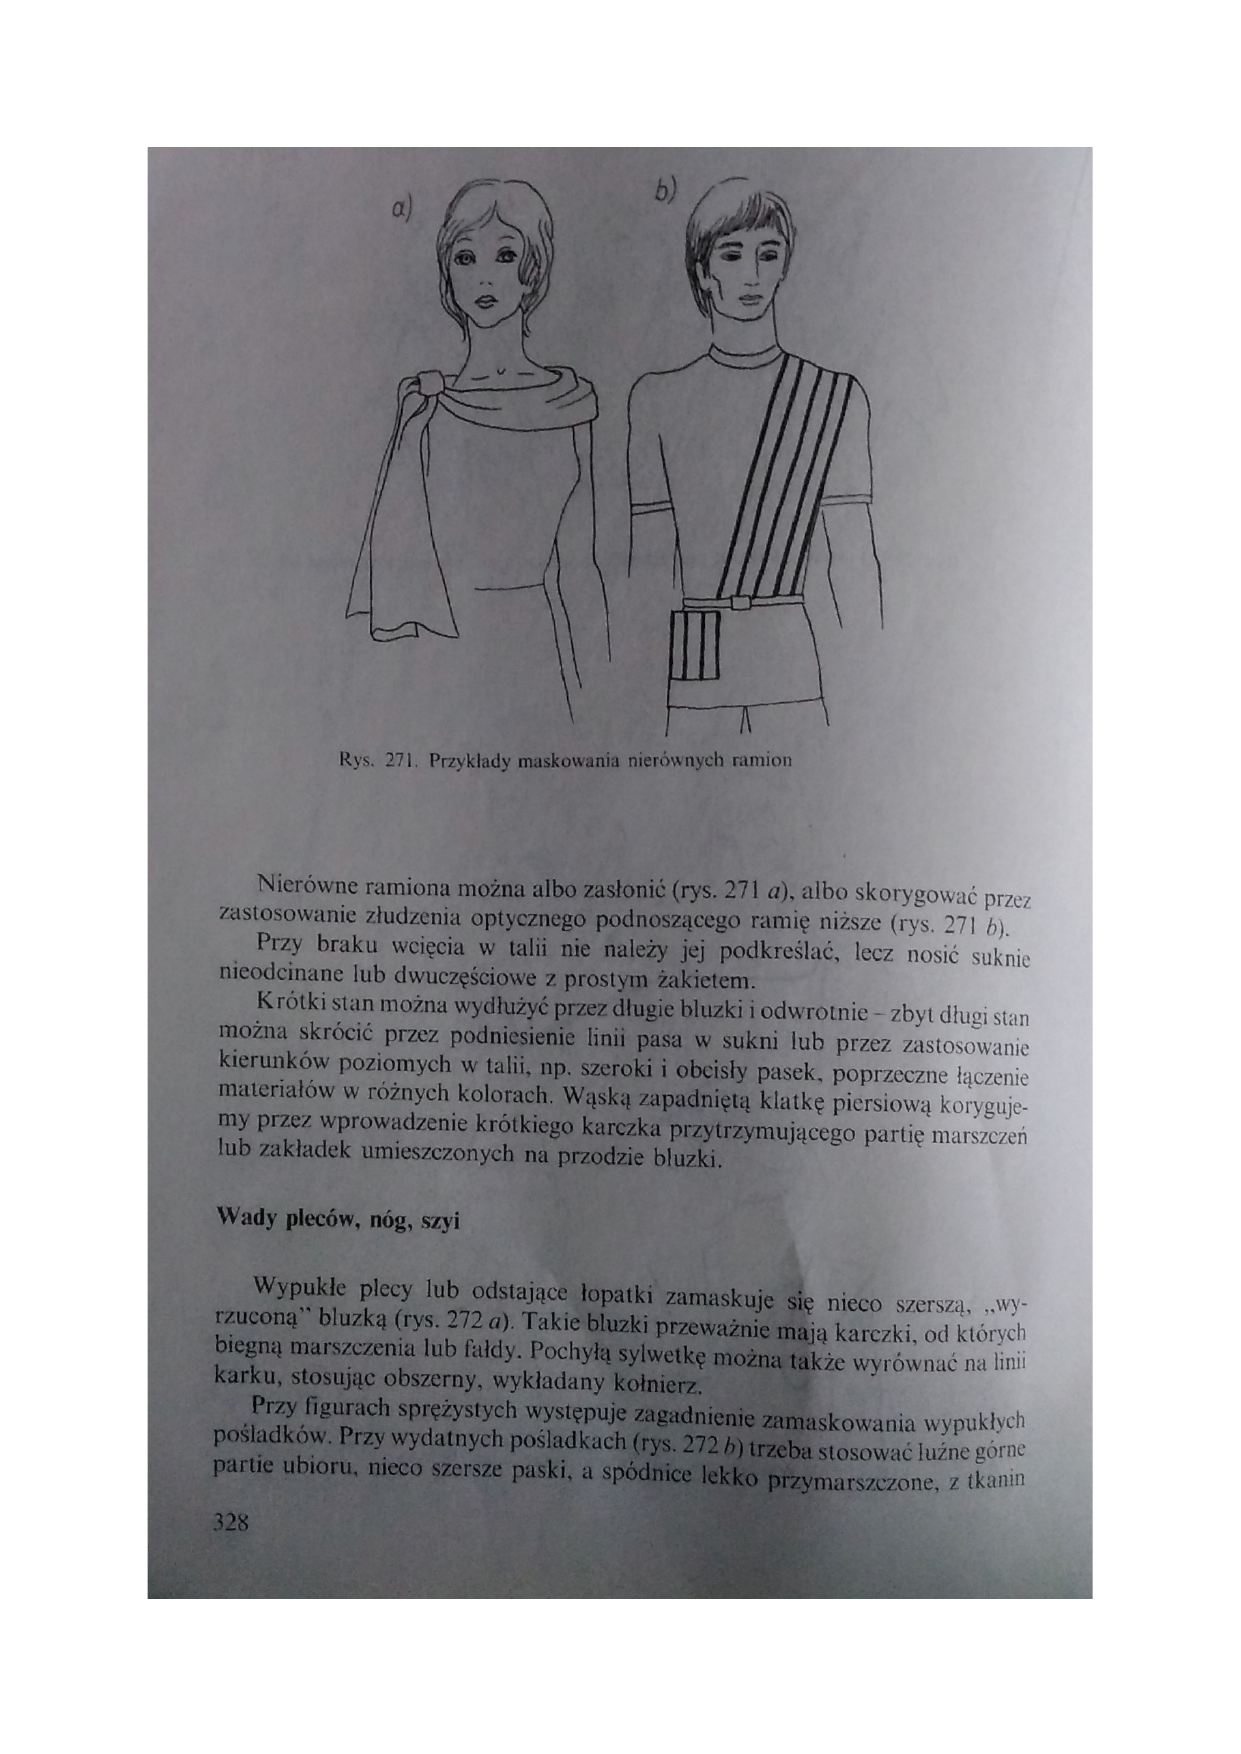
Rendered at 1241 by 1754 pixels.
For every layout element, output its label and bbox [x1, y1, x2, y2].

picture [147, 147, 1093, 1599]
